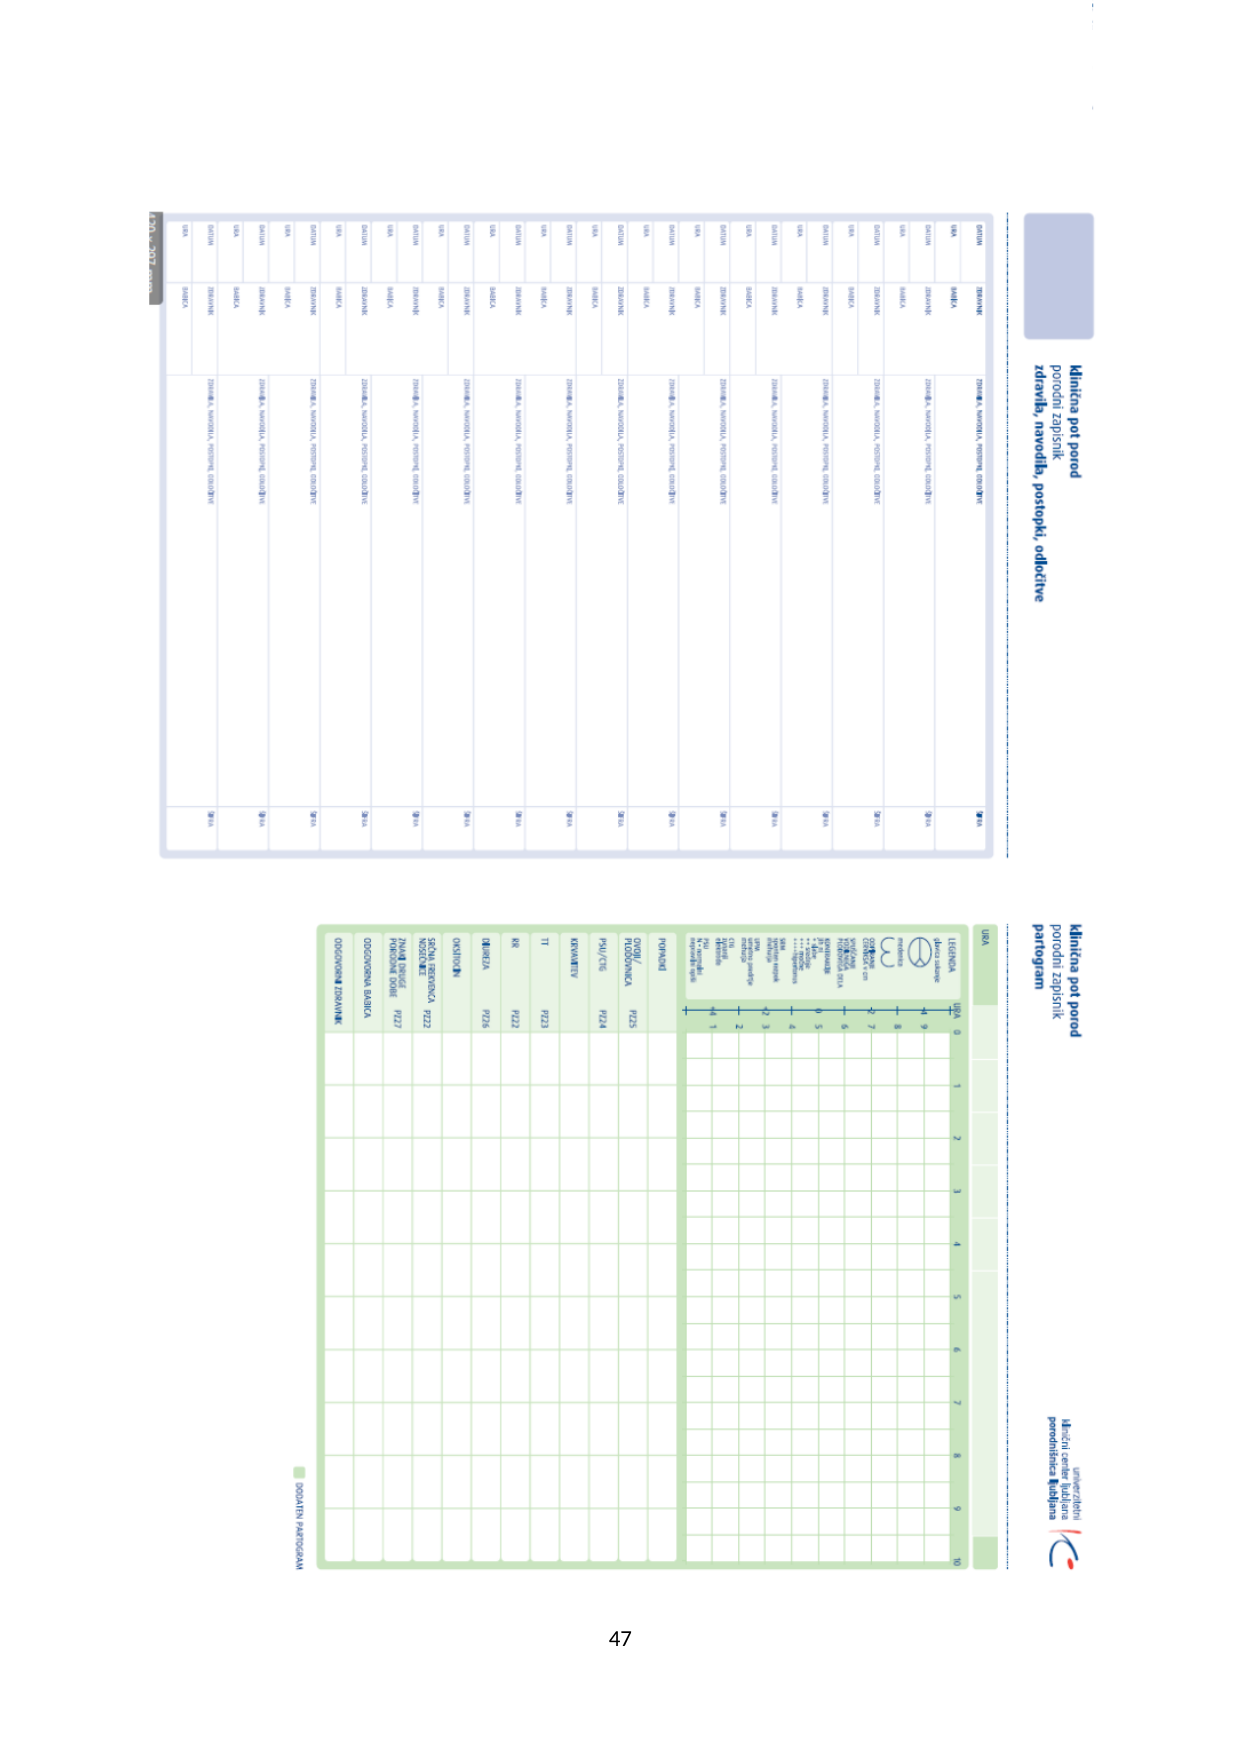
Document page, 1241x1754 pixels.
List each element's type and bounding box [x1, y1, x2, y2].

picture [149, 0, 1105, 1583]
